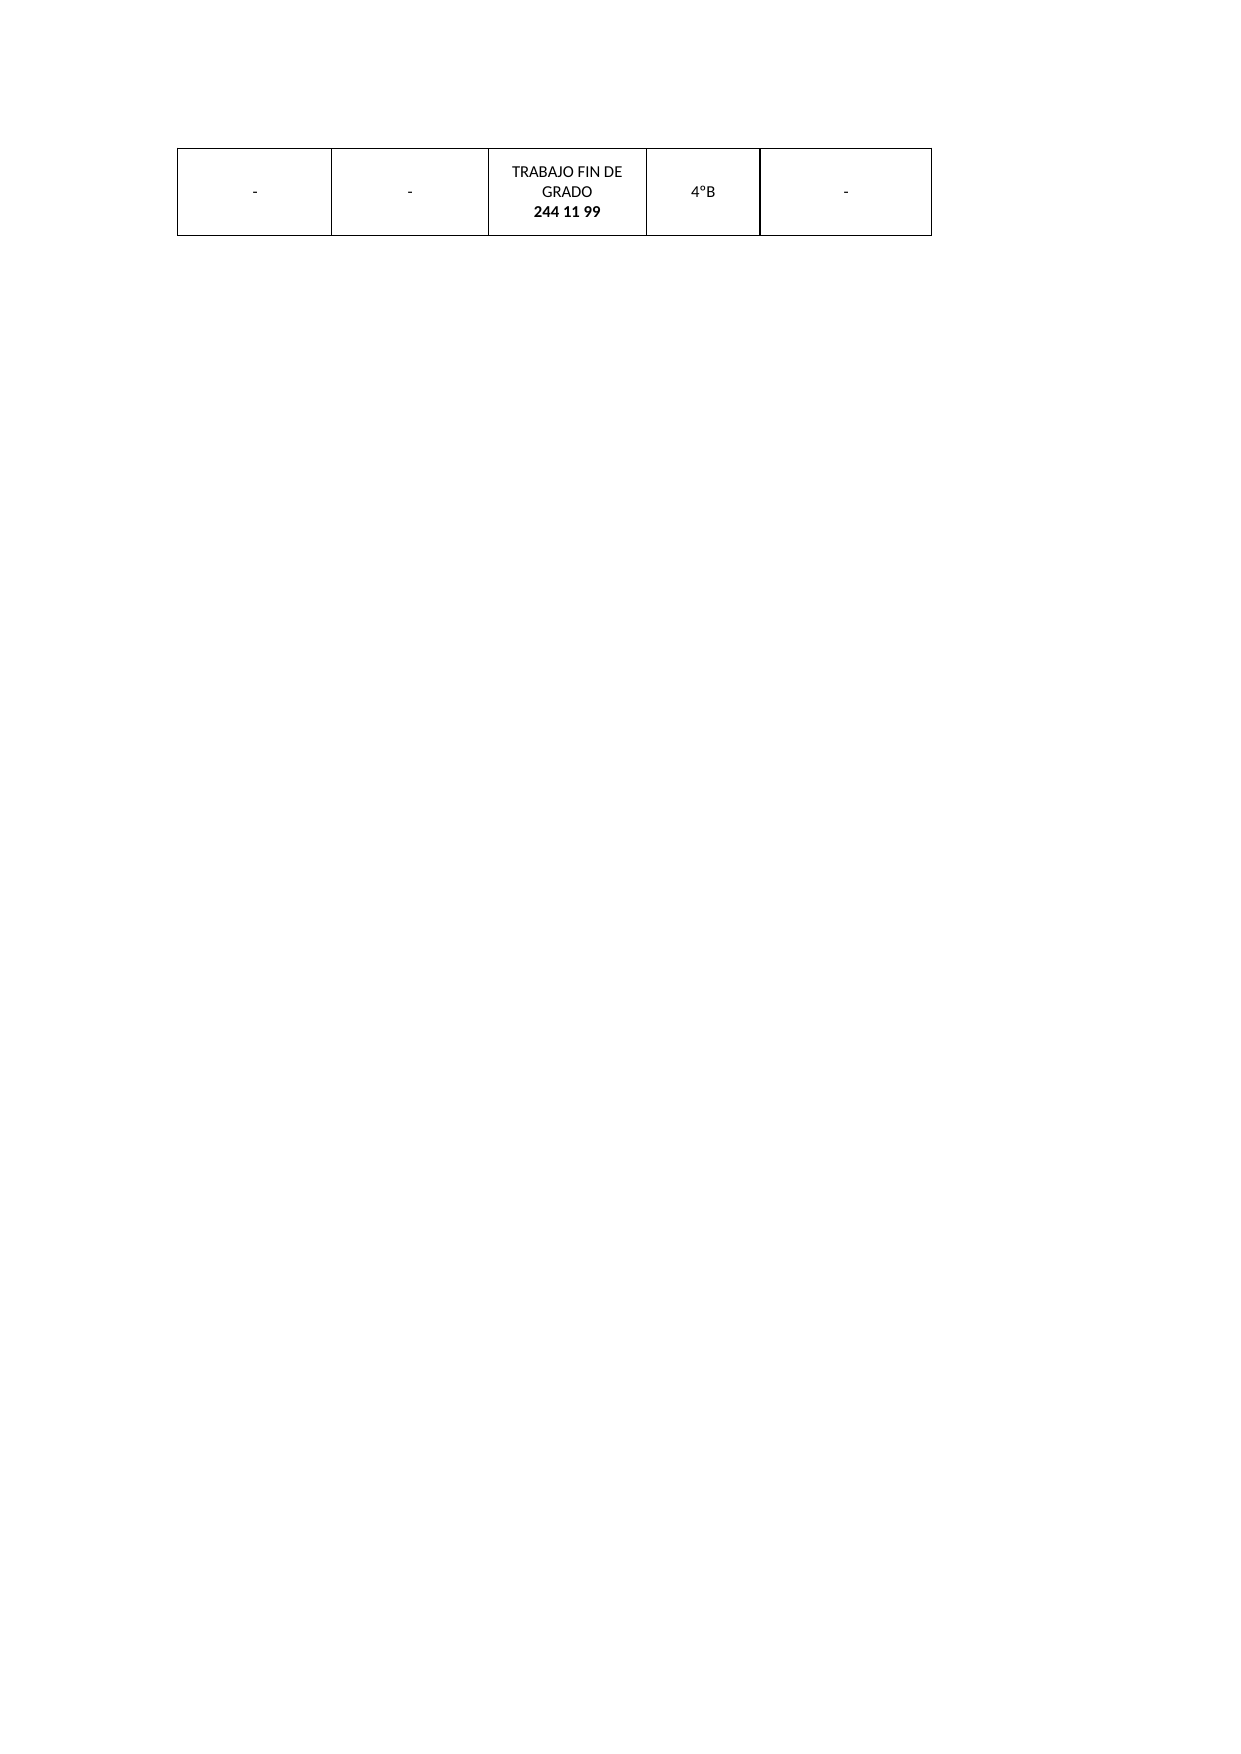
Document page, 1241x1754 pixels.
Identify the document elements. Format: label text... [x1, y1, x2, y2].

table_cell TRABAJO FIN DE GRADO 244 11 99 [489, 149, 646, 234]
table_cell 4ºB [647, 149, 759, 234]
table_cell - [332, 149, 488, 234]
table_cell - [178, 149, 331, 234]
table_cell - [761, 149, 931, 234]
